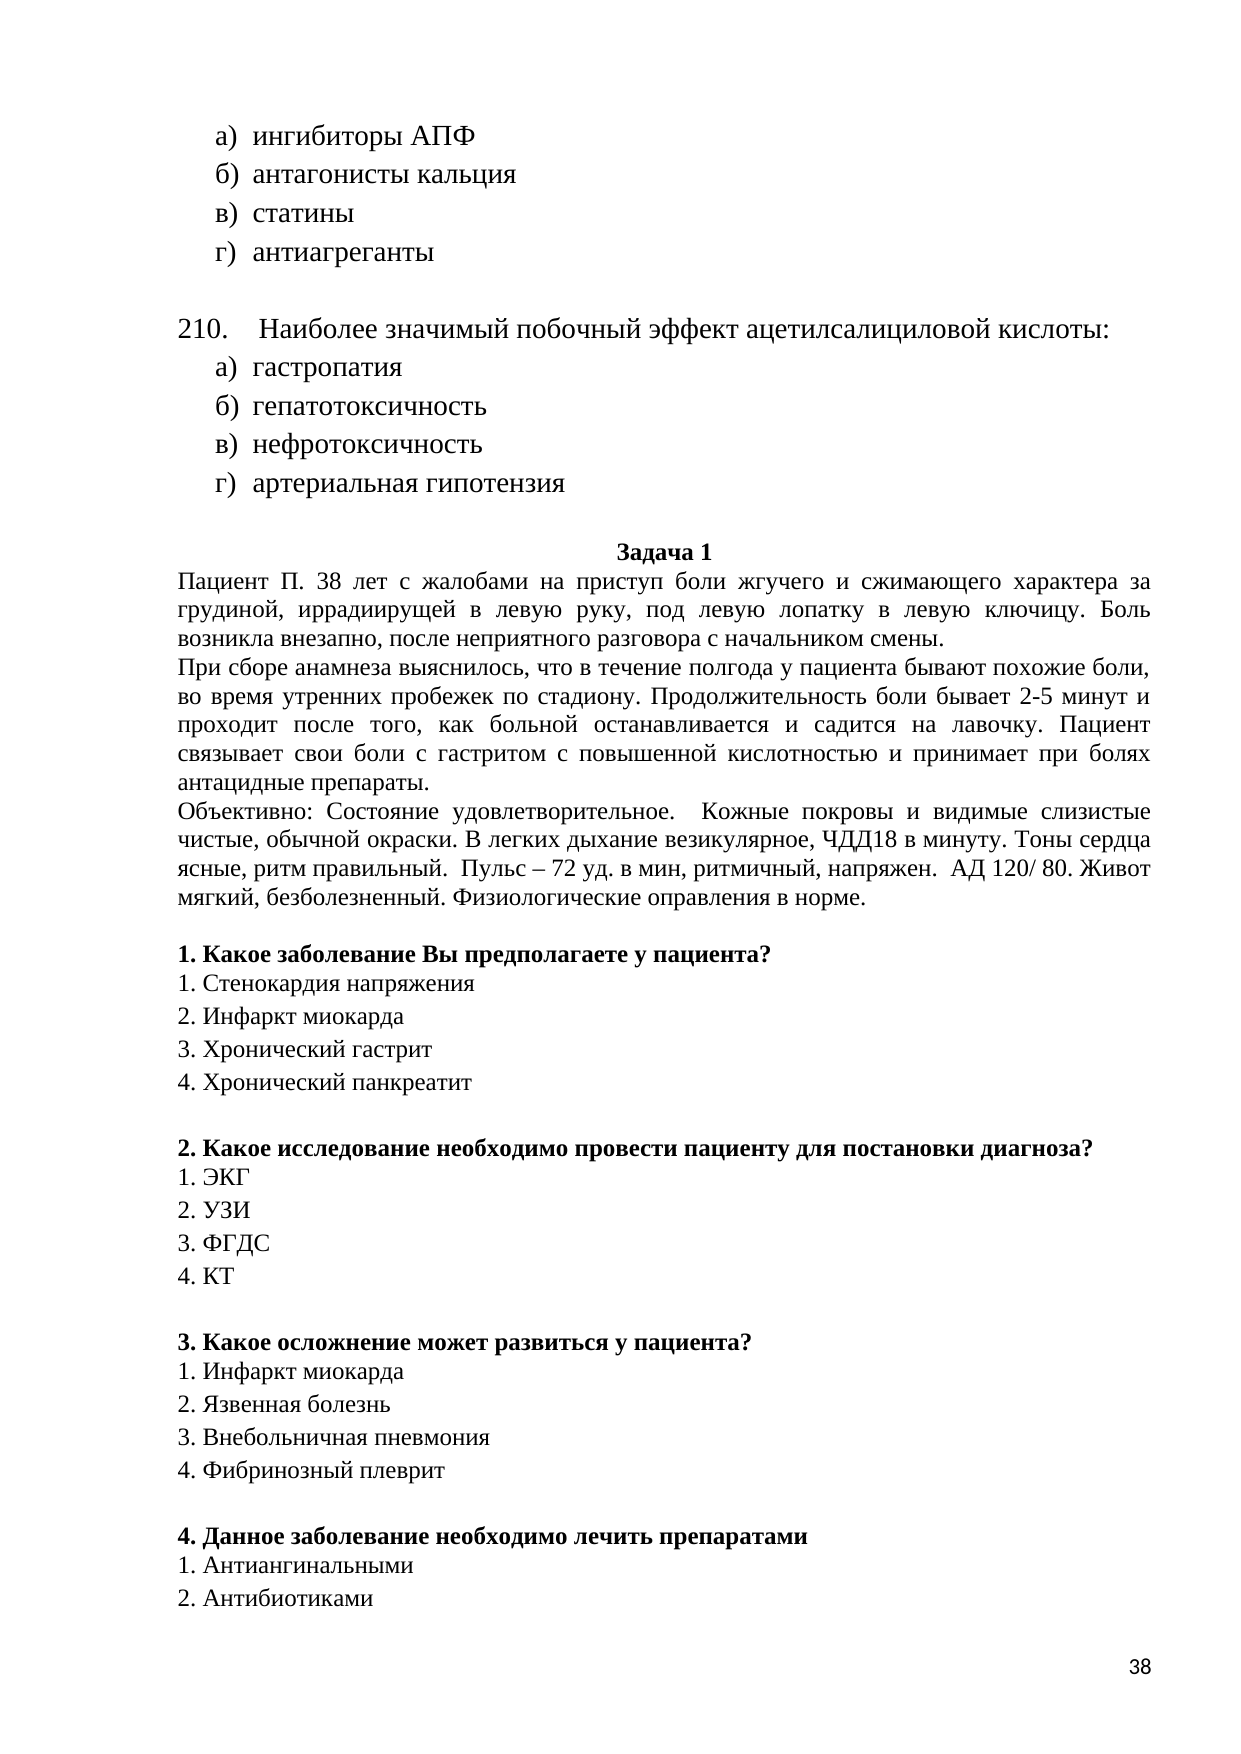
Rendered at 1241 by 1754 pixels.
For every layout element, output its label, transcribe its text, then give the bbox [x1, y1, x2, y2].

list 4. Хронический панкреатит [177, 1067, 1152, 1096]
list антагонисты кальция [215, 157, 1152, 190]
list 4. Данное заболевание необходимо лечить препаратами [177, 1521, 1152, 1550]
list 1. Инфаркт миокарда [177, 1356, 1152, 1385]
list 3. Внебольничная пневмония [177, 1422, 1152, 1451]
list 1. Антиангинальными [177, 1550, 1152, 1579]
list ингибиторы АПФ [215, 118, 1152, 152]
list статины [215, 195, 1152, 229]
list артериальная гипотензия [215, 465, 1152, 498]
list нефротоксичность [215, 426, 1152, 460]
list 2. Инфаркт миокарда [177, 1001, 1152, 1030]
list 4. КТ [177, 1261, 1152, 1290]
list 4. Фибринозный плеврит [177, 1455, 1152, 1484]
list антиагреганты [215, 234, 1152, 267]
list 2. Язвенная болезнь [177, 1389, 1152, 1418]
list 1. Стенокардия напряжения [177, 968, 1152, 997]
list гепатотоксичность [215, 388, 1152, 421]
list 1. Какое заболевание Вы предполагаете у пациента? [177, 939, 1152, 968]
list Задача 1 [177, 537, 1152, 566]
list гастропатия [215, 349, 1152, 383]
list При сборе анамнеза выяснилось, что в течение полгода у пациента бывают похожие боли, во время утренних пробежек по стадиону. Продолжительность боли бывает 2-5 минут и проходит после того, как больной останавливается и садится на лавочку. Пациент связывает свои боли с гастритом с повышенной кислотностью и принимает при болях антацидные препараты. [177, 652, 1152, 796]
list 3. Какое осложнение может развиться у пациента? [177, 1327, 1152, 1356]
list 2. Антибиотиками [177, 1583, 1152, 1612]
list 3. ФГДС [177, 1228, 1152, 1257]
list Пациент П. 38 лет с жалобами на приступ боли жгучего и сжимающего характера за грудиной, иррадиирущей в левую руку, под левую лопатку в левую ключицу. Боль возникла внезапно, после неприятного разговора с начальником смены. [177, 566, 1152, 652]
list 2. УЗИ [177, 1195, 1152, 1224]
list 3. Хронический гастрит [177, 1034, 1152, 1063]
list 1. ЭКГ [177, 1162, 1152, 1191]
list Наиболее значимый побочный эффект ацетилсалициловой кислоты: [177, 311, 1152, 344]
list 2. Какое исследование необходимо провести пациенту для постановки диагноза? [177, 1133, 1152, 1162]
list Объективно: Состояние удовлетворительное. Кожные покровы и видимые слизистые чистые, обычной окраски. В легких дыхание везикулярное, ЧДД18 в минуту. Тоны сердца ясные, ритм правильный. Пульс – 72 уд. в мин, ритмичный, напряжен. АД 120/ 80. Живот мягкий, безболезненный. Физиологические оправления в норме. [177, 796, 1152, 911]
